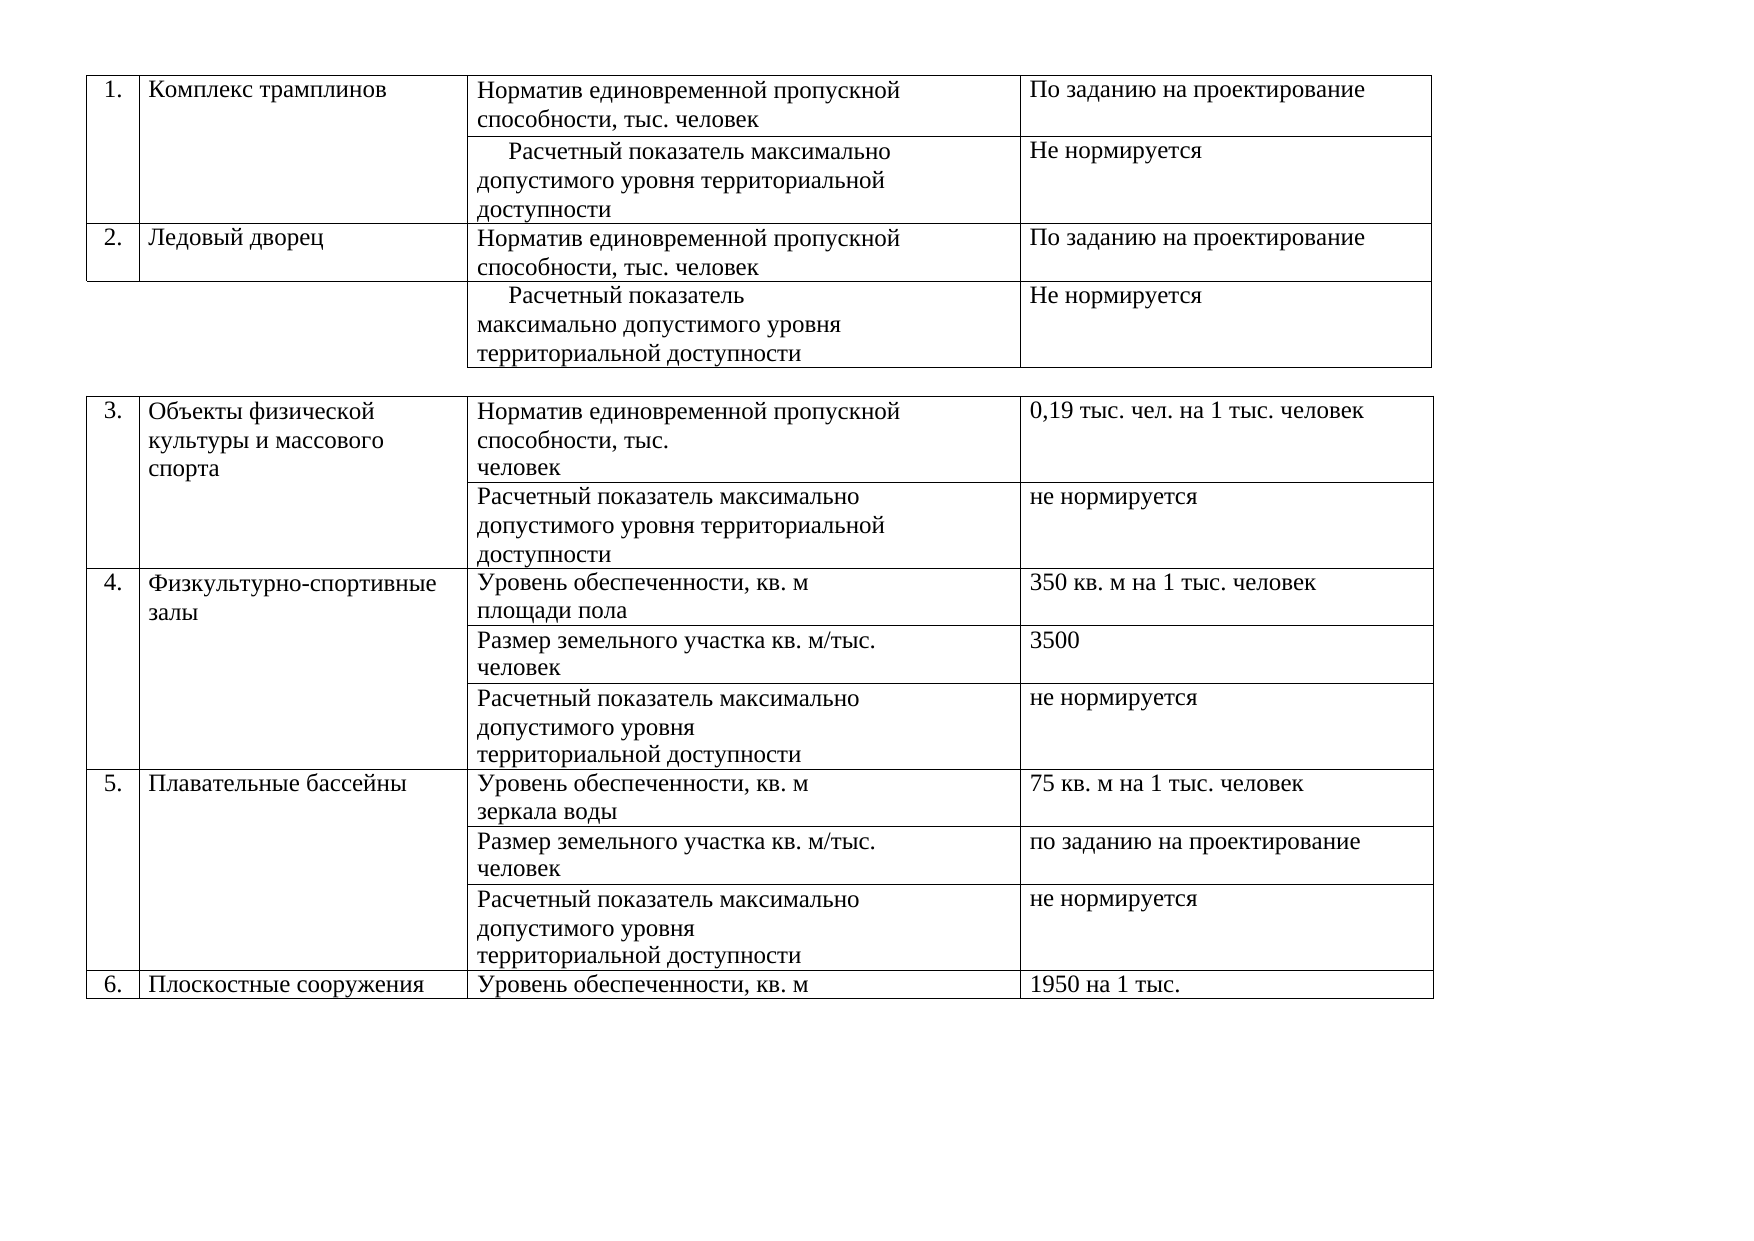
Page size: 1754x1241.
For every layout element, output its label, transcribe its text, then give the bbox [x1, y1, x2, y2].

table_cell Уровень обеспеченности, кв. м площади пола [468, 569, 1020, 625]
table_cell 350 кв. м на 1 тыс. человек [1021, 569, 1433, 625]
table_cell Размер земельного участка кв. м/тыс. человек [468, 626, 1020, 683]
table_cell Расчетный показатель максимально допустимого уровня территориальной доступности [468, 483, 1020, 568]
table_cell не нормируется [1021, 483, 1433, 568]
table_cell Комплекс трамплинов [140, 76, 467, 223]
table_cell Уровень обеспеченности, кв. м [468, 971, 1020, 998]
table_header 3. [87, 397, 139, 568]
table_cell не нормируется [1021, 885, 1433, 970]
table_cell Размер земельного участка кв. м/тыс. человек [468, 827, 1020, 884]
table_cell 6. [87, 971, 139, 998]
table_cell Расчетный показатель максимально допустимого уровня территориальной доступности [468, 282, 1020, 367]
table_cell По заданию на проектирование [1021, 76, 1431, 136]
table_header 0,19 тыс. чел. на 1 тыс. человек [1021, 397, 1433, 482]
table_cell По заданию на проектирование [1021, 224, 1431, 281]
table_cell Норматив единовременной пропускной способности, тыс. человек [468, 76, 1020, 136]
table_cell 1. [87, 76, 139, 223]
table_header Норматив единовременной пропускной способности, тыс. человек [468, 397, 1020, 482]
table_cell Ледовый дворец [140, 224, 467, 281]
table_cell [140, 971, 467, 998]
table_cell Уровень обеспеченности, кв. м зеркала воды [468, 770, 1020, 826]
table_cell 1950 на 1 тыс. [1021, 971, 1433, 998]
table_header Объекты физической культуры и массового спорта [140, 397, 467, 568]
table_cell 4. [87, 569, 139, 769]
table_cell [468, 885, 1020, 970]
table_cell Расчетный показатель максимально допустимого уровня территориальной доступности [468, 684, 1020, 769]
table_cell Расчетный показатель максимально допустимого уровня территориальной доступности [468, 137, 1020, 223]
table_cell 5. [87, 770, 139, 970]
table_cell 2. [87, 224, 139, 281]
table_cell Норматив единовременной пропускной способности, тыс. человек [468, 224, 1020, 281]
table_cell 3500 [1021, 626, 1433, 683]
table_cell 75 кв. м на 1 тыс. человек [1021, 770, 1433, 826]
table_cell Не нормируется [1021, 282, 1431, 367]
table_cell Не нормируется [1021, 137, 1431, 223]
table_cell по заданию на проектирование [1021, 827, 1433, 884]
table_cell Плавательные бассейны [140, 770, 467, 970]
table_cell Физкультурно-спортивные залы [140, 569, 467, 769]
table_cell не нормируется [1021, 684, 1433, 769]
